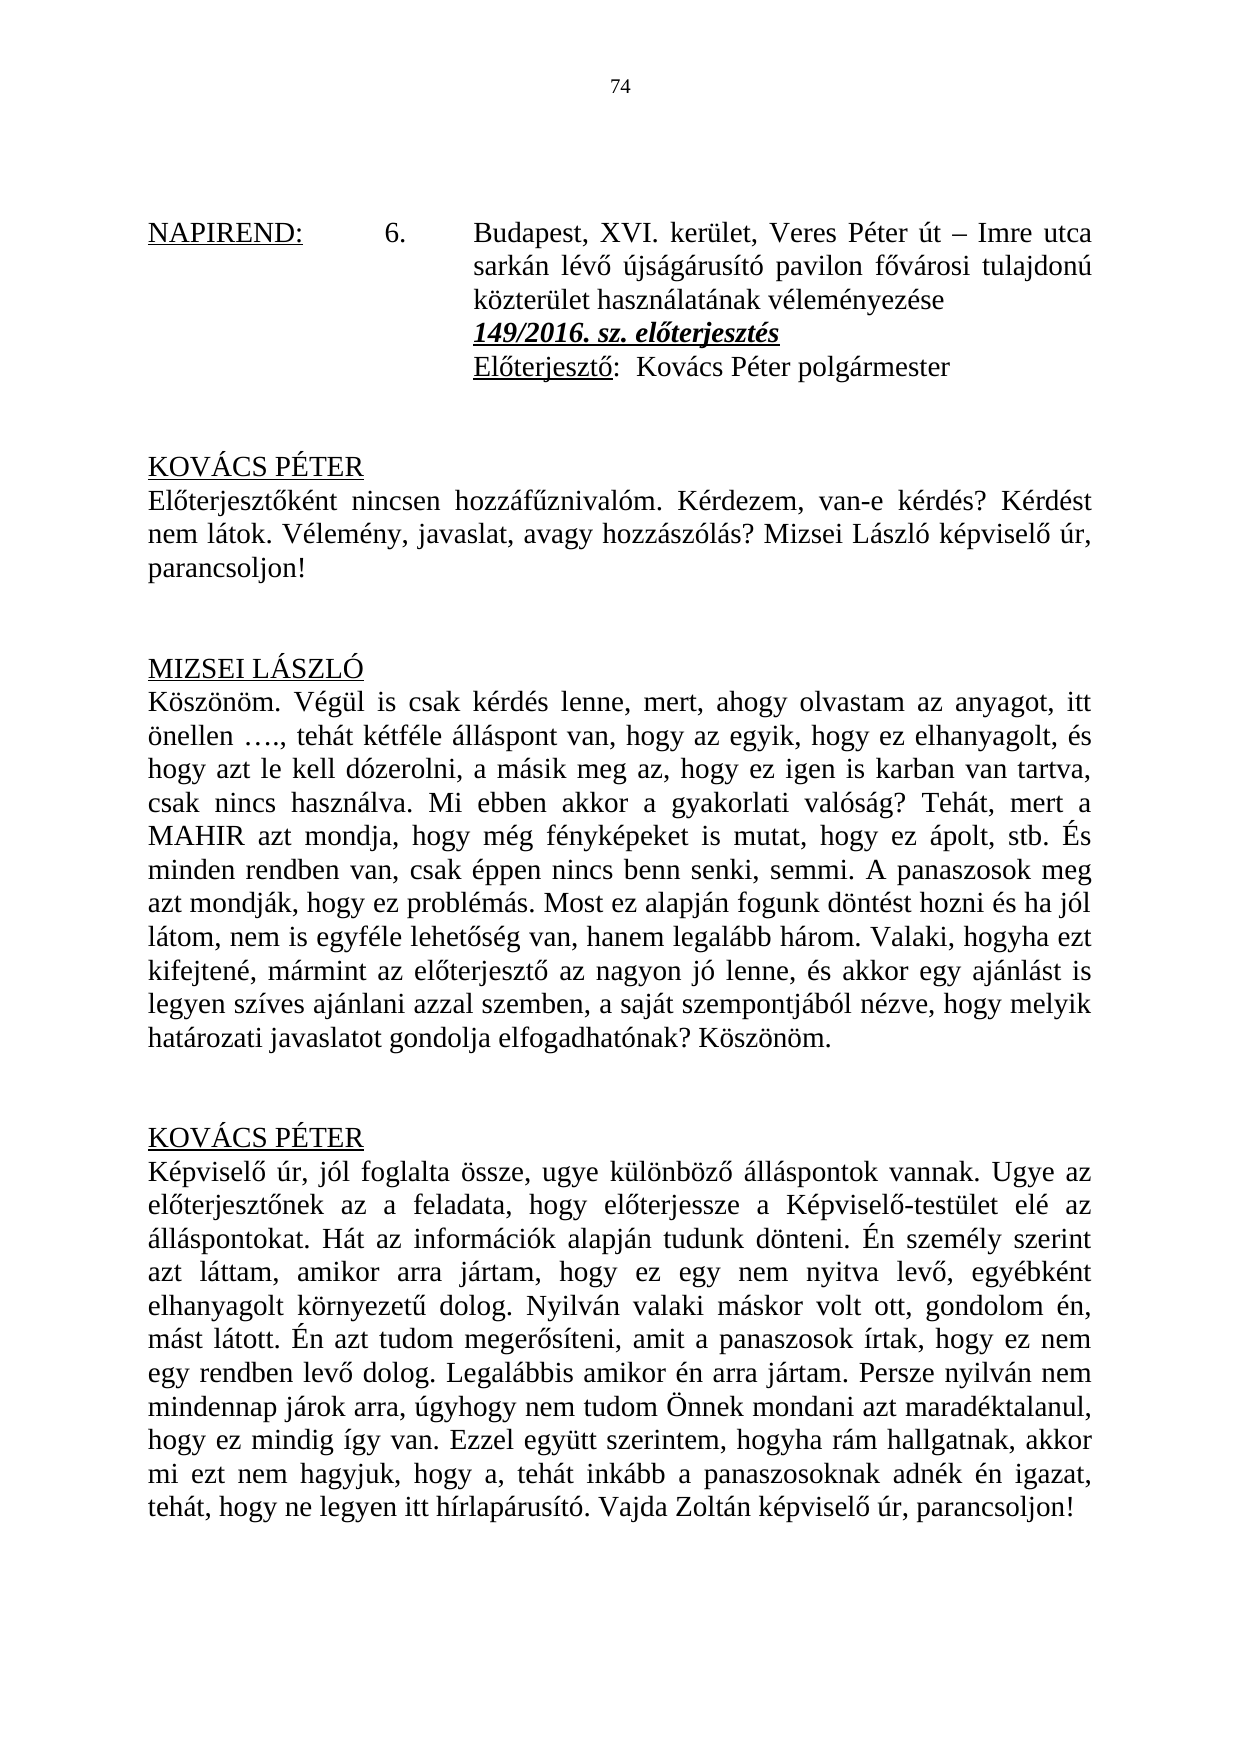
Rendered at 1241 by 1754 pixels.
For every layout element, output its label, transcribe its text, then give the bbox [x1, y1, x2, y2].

text MIZSEI LÁSZLÓ [148, 651, 1093, 684]
text Köszönöm. Végül is csak kérdés lenne, mert, ahogy olvastam az anyagot, itt önellen …., tehát kétféle álláspont van, hogy az egyik, hogy ez elhanyagolt, és hogy azt le kell dózerolni, a másik meg az, hogy ez igen is karban van tartva, csak nincs használva. Mi ebben akkor a gyakorlati valóság? Tehát, mert a MAHIR azt mondja, hogy még fényképeket is mutat, hogy ez ápolt, stb. És minden rendben van, csak éppen nincs benn senki, semmi. A panaszosok meg azt mondják, hogy ez problémás. Most ez alapján fogunk döntést hozni és ha jól látom, nem is egyféle lehetőség van, hanem legalább három. Valaki, hogyha ezt kifejtené, mármint az előterjesztő az nagyon jó lenne, és akkor egy ajánlást is legyen szíves ajánlani azzal szemben, a saját szempontjából nézve, hogy melyik határozati javaslatot gondolja elfogadhatónak? Köszönöm. [148, 684, 1093, 1053]
text Előterjesztő: Kovács Péter polgármester [473, 349, 1093, 382]
text KOVÁCS PÉTER [148, 449, 1093, 483]
text Előterjesztőként nincsen hozzáfűznivalóm. Kérdezem, van-e kérdés? Kérdést nem látok. Vélemény, javaslat, avagy hozzászólás? Mizsei László képviselő úr, parancsoljon! [148, 483, 1093, 584]
text Képviselő úr, jól foglalta össze, ugye különböző álláspontok vannak. Ugye az előterjesztőnek az a feladata, hogy előterjessze a Képviselő-testület elé az álláspontokat. Hát az információk alapján tudunk dönteni. Én személy szerint azt láttam, amikor arra jártam, hogy ez egy nem nyitva levő, egyébként elhanyagolt környezetű dolog. Nyilván valaki máskor volt ott, gondolom én, mást látott. Én azt tudom megerősíteni, amit a panaszosok írtak, hogy ez nem egy rendben levő dolog. Legalábbis amikor én arra jártam. Persze nyilván nem mindennap járok arra, úgyhogy nem tudom Önnek mondani azt maradéktalanul, hogy ez mindig így van. Ezzel együtt szerintem, hogyha rám hallgatnak, akkor mi ezt nem hagyjuk, hogy a, tehát inkább a panaszosoknak adnék én igazat, tehát, hogy ne legyen itt hírlapárusító. Vajda Zoltán képviselő úr, parancsoljon! [148, 1154, 1093, 1523]
text NAPIREND: 6. Budapest, XVI. kerület, Veres Péter út – Imre utca sarkán lévő újságárusító pavilon fővárosi tulajdonú közterület használatának véleményezése [148, 215, 1093, 315]
text KOVÁCS PÉTER [148, 1120, 1093, 1154]
text 149/2016. sz. előterjesztés [473, 315, 1093, 349]
